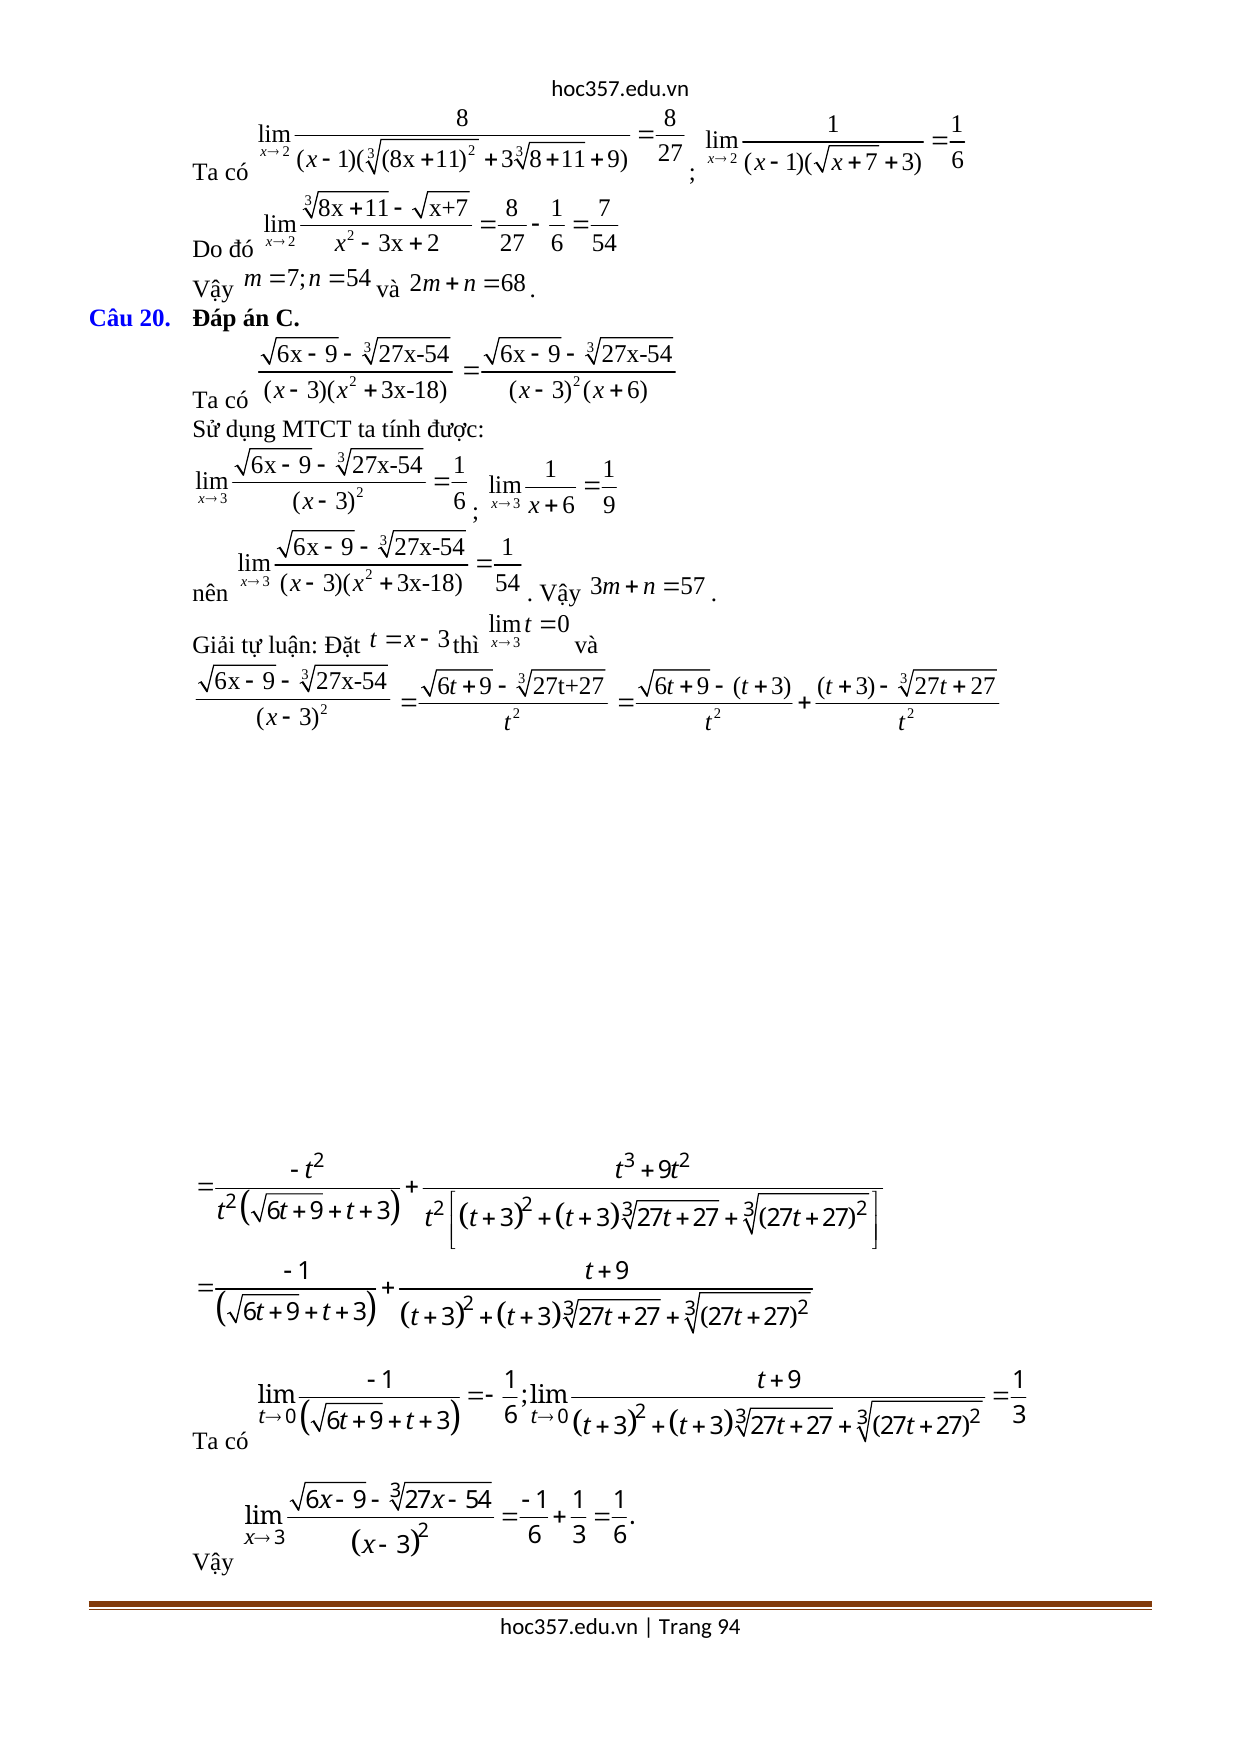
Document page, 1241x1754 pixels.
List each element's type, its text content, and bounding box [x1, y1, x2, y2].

list Ta có [192, 332, 1152, 414]
list Vậy và . [192, 263, 1152, 303]
list Ta có ; [192, 102, 1152, 186]
text Ta có [192, 1362, 1152, 1455]
list ; [192, 442, 1152, 524]
list Giải tự luận: Đặt thì và [192, 607, 1152, 659]
text Vậy [192, 1476, 1152, 1575]
list nên . Vậy . [192, 524, 1152, 607]
list Sử dụng MTCT ta tính được: [192, 414, 1152, 442]
list Do đó [192, 186, 1152, 263]
list Đáp án C. [89, 303, 1152, 332]
